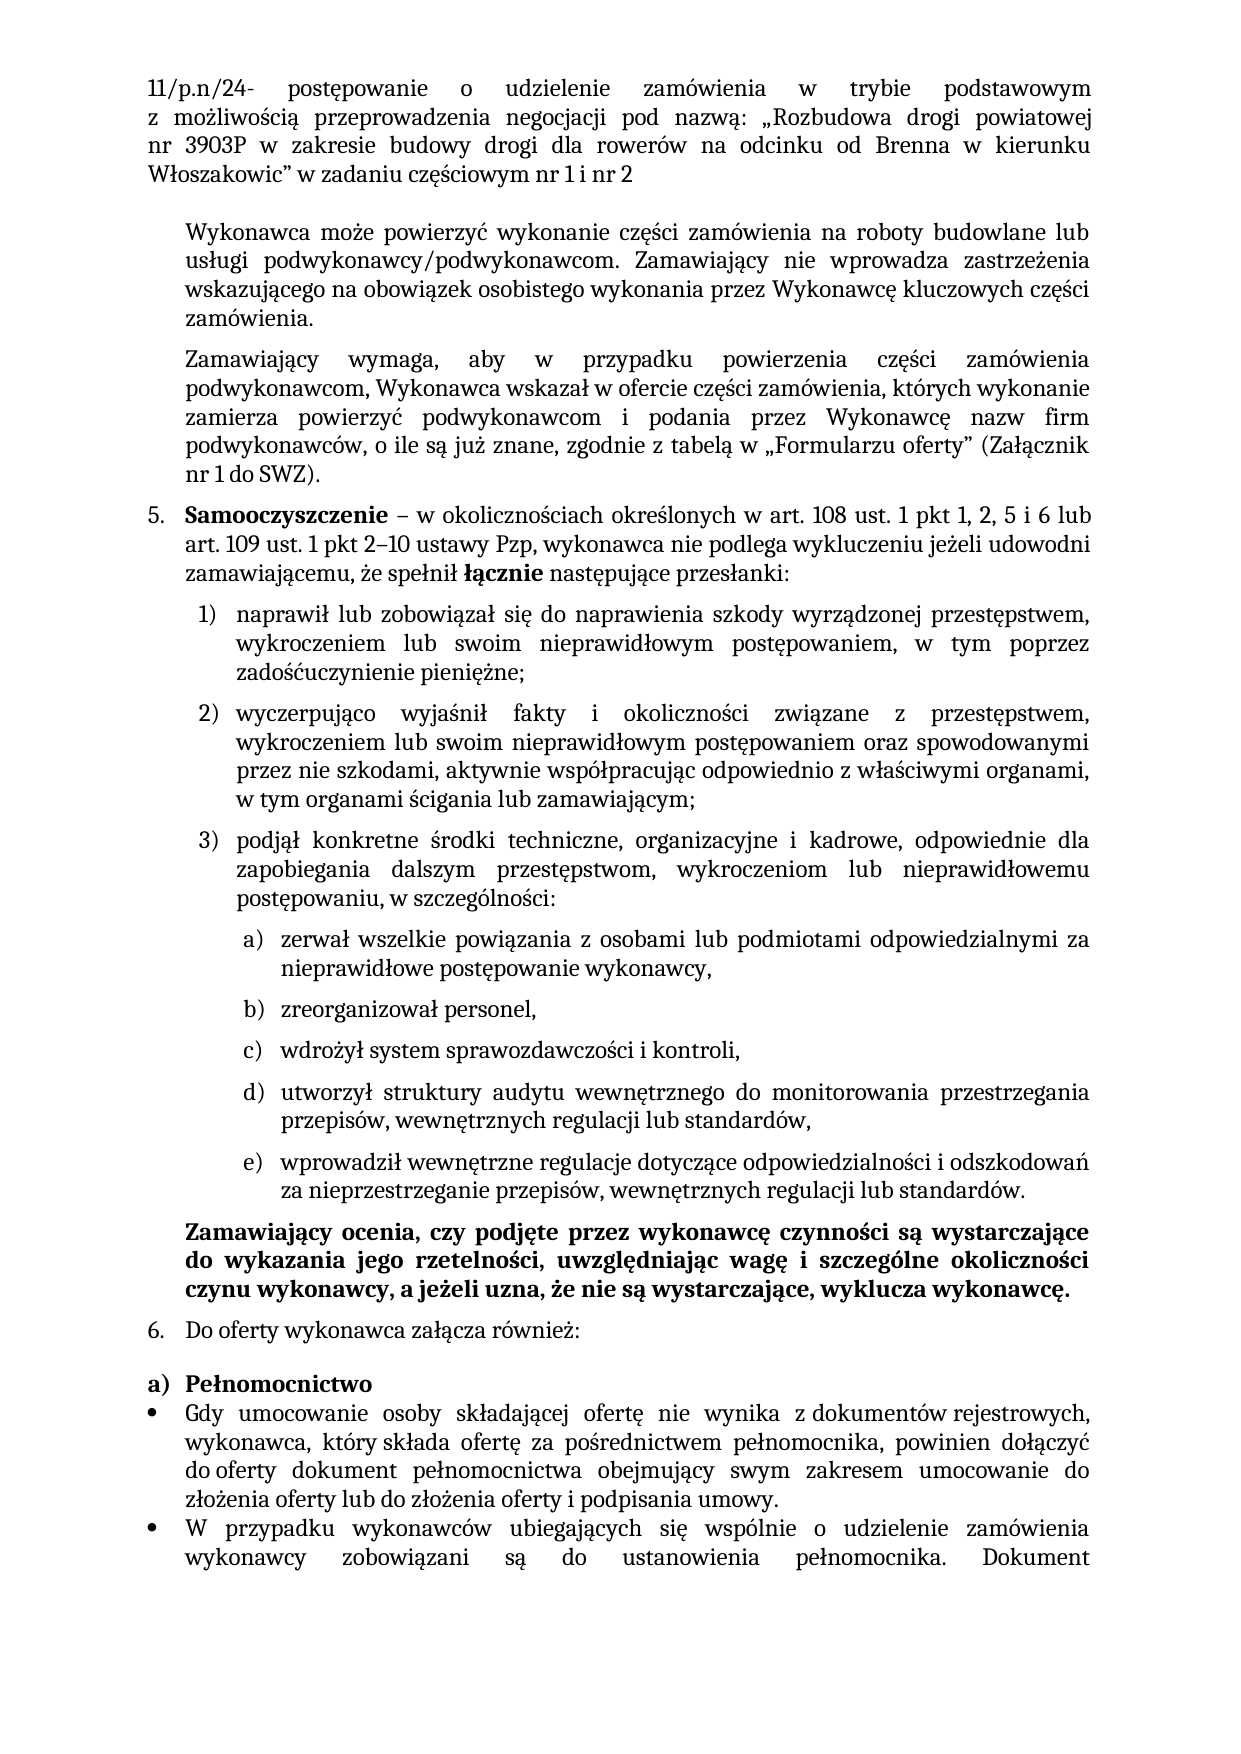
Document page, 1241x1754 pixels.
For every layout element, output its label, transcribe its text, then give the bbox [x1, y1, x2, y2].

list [148, 1514, 1091, 1571]
list naprawił lub zobowiązał się do naprawienia szkody wyrządzonej przestępstwem, wykroczeniem lub swoim nieprawidłowym postępowaniem, w tym poprzez zadośćuczynienie pieniężne; [199, 600, 1091, 686]
list utworzył struktury audytu wewnętrznego do monitorowania przestrzegania przepisów, wewnętrznych regulacji lub standardów, [243, 1077, 1091, 1135]
list zreorganizował personel, [243, 995, 1091, 1024]
text Zamawiający ocenia, czy podjęte przez wykonawcę czynności są wystarczające do wykazania jego rzetelności, uwzględniając wagę i szczególne okoliczności czynu wykonawcy, a jeżeli uzna, że nie są wystarczające, wyklucza wykonawcę. [185, 1217, 1091, 1304]
text Zamawiający wymaga, aby w przypadku powierzenia części zamówienia podwykonawcom, Wykonawca wskazał w ofercie części zamówienia, których wykonanie zamierza powierzyć podwykonawcom i podania przez Wykonawcę nazw firm podwykonawców, o ile są już znane, zgodnie z tabelą w „Formularzu oferty” (Załącznik nr 1 do SWZ). [185, 345, 1091, 489]
list Pełnomocnictwo [148, 1370, 1104, 1399]
list wdrożył system sprawozdawczości i kontroli, [243, 1036, 1091, 1065]
text Wykonawca może powierzyć wykonanie części zamówienia na roboty budowlane lub usługi podwykonawcy/podwykonawcom. Zamawiający nie wprowadza zastrzeżenia wskazującego na obowiązek osobistego wykonania przez Wykonawcę kluczowych części zamówienia. [185, 217, 1091, 332]
list zerwał wszelkie powiązania z osobami lub podmiotami odpowiedzialnymi za nieprawidłowe postępowanie wykonawcy, [243, 925, 1091, 982]
list Do oferty wykonawca załącza również: [148, 1316, 1093, 1345]
list wyczerpująco wyjaśnił fakty i okoliczności związane z przestępstwem, wykroczeniem lub swoim nieprawidłowym postępowaniem oraz spowodowanymi przez nie szkodami, aktywnie współpracując odpowiednio z właściwymi organami, w tym organami ścigania lub zamawiającym; [199, 699, 1091, 814]
list Samooczyszczenie – w okolicznościach określonych w art. 108 ust. 1 pkt 1, 2, 5 i 6 lub art. 109 ust. 1 pkt 2–10 ustawy Pzp, wykonawca nie podlega wykluczeniu jeżeli udowodni zamawiającemu, że spełnił łącznie następujące przesłanki: [148, 501, 1093, 587]
list Gdy umocowanie osoby składającej ofertę nie wynika z dokumentów rejestrowych, wykonawca, który składa ofertę za pośrednictwem pełnomocnika, powinien dołączyć do oferty dokument pełnomocnictwa obejmujący swym zakresem umocowanie do złożenia oferty lub do złożenia oferty i podpisania umowy. [148, 1399, 1091, 1514]
list podjął konkretne środki techniczne, organizacyjne i kadrowe, odpowiednie dla zapobiegania dalszym przestępstwom, wykroczeniom lub nieprawidłowemu postępowaniu, w szczególności: [199, 826, 1091, 912]
list wprowadził wewnętrzne regulacje dotyczące odpowiedzialności i odszkodowań za nieprzestrzeganie przepisów, wewnętrznych regulacji lub standardów. [243, 1147, 1091, 1205]
